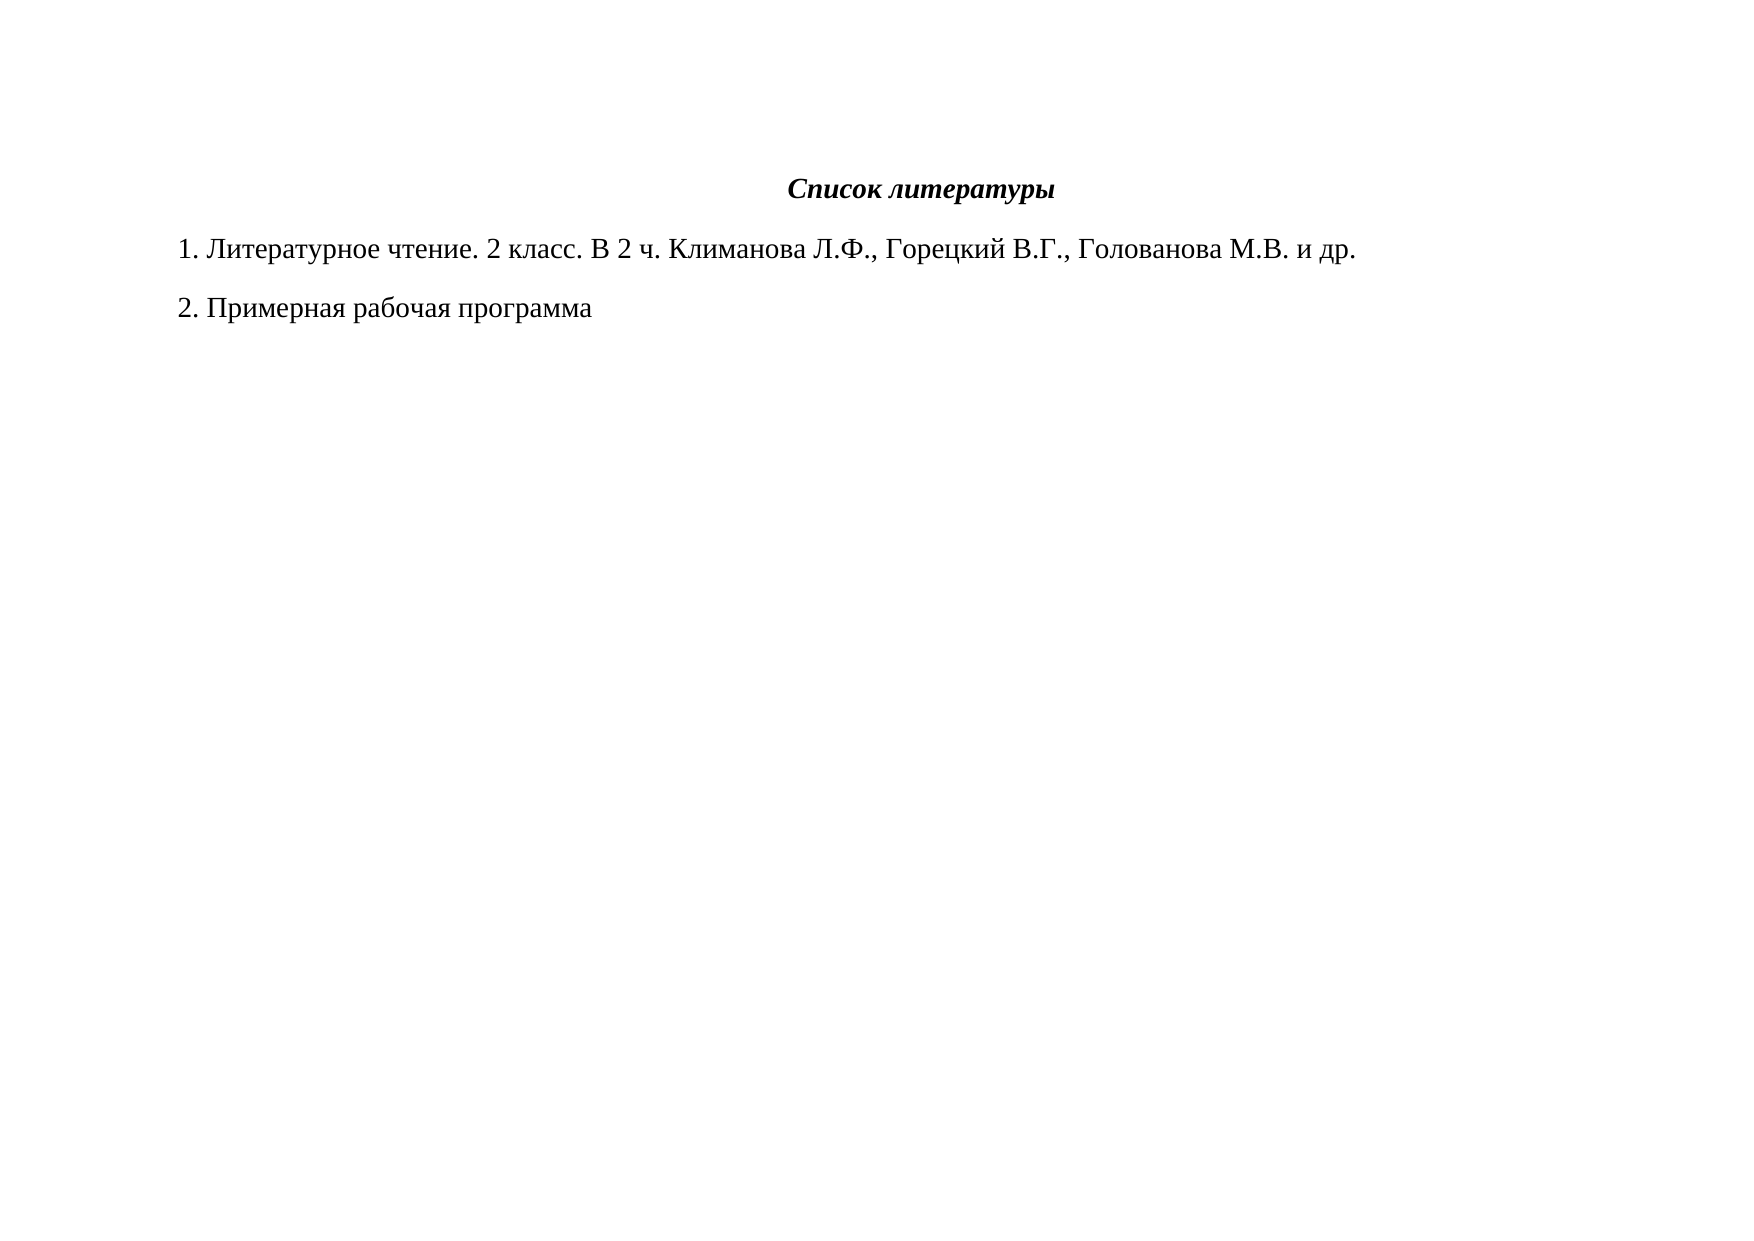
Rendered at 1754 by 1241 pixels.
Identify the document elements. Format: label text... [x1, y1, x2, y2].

text 2. Примерная рабочая программа [177, 290, 1665, 324]
text Список литературы [177, 172, 1665, 205]
text 1. Литературное чтение. 2 класс. В 2 ч. Климанова Л.Ф., Горецкий В.Г., Голованова М.В. и др. [177, 231, 1665, 264]
